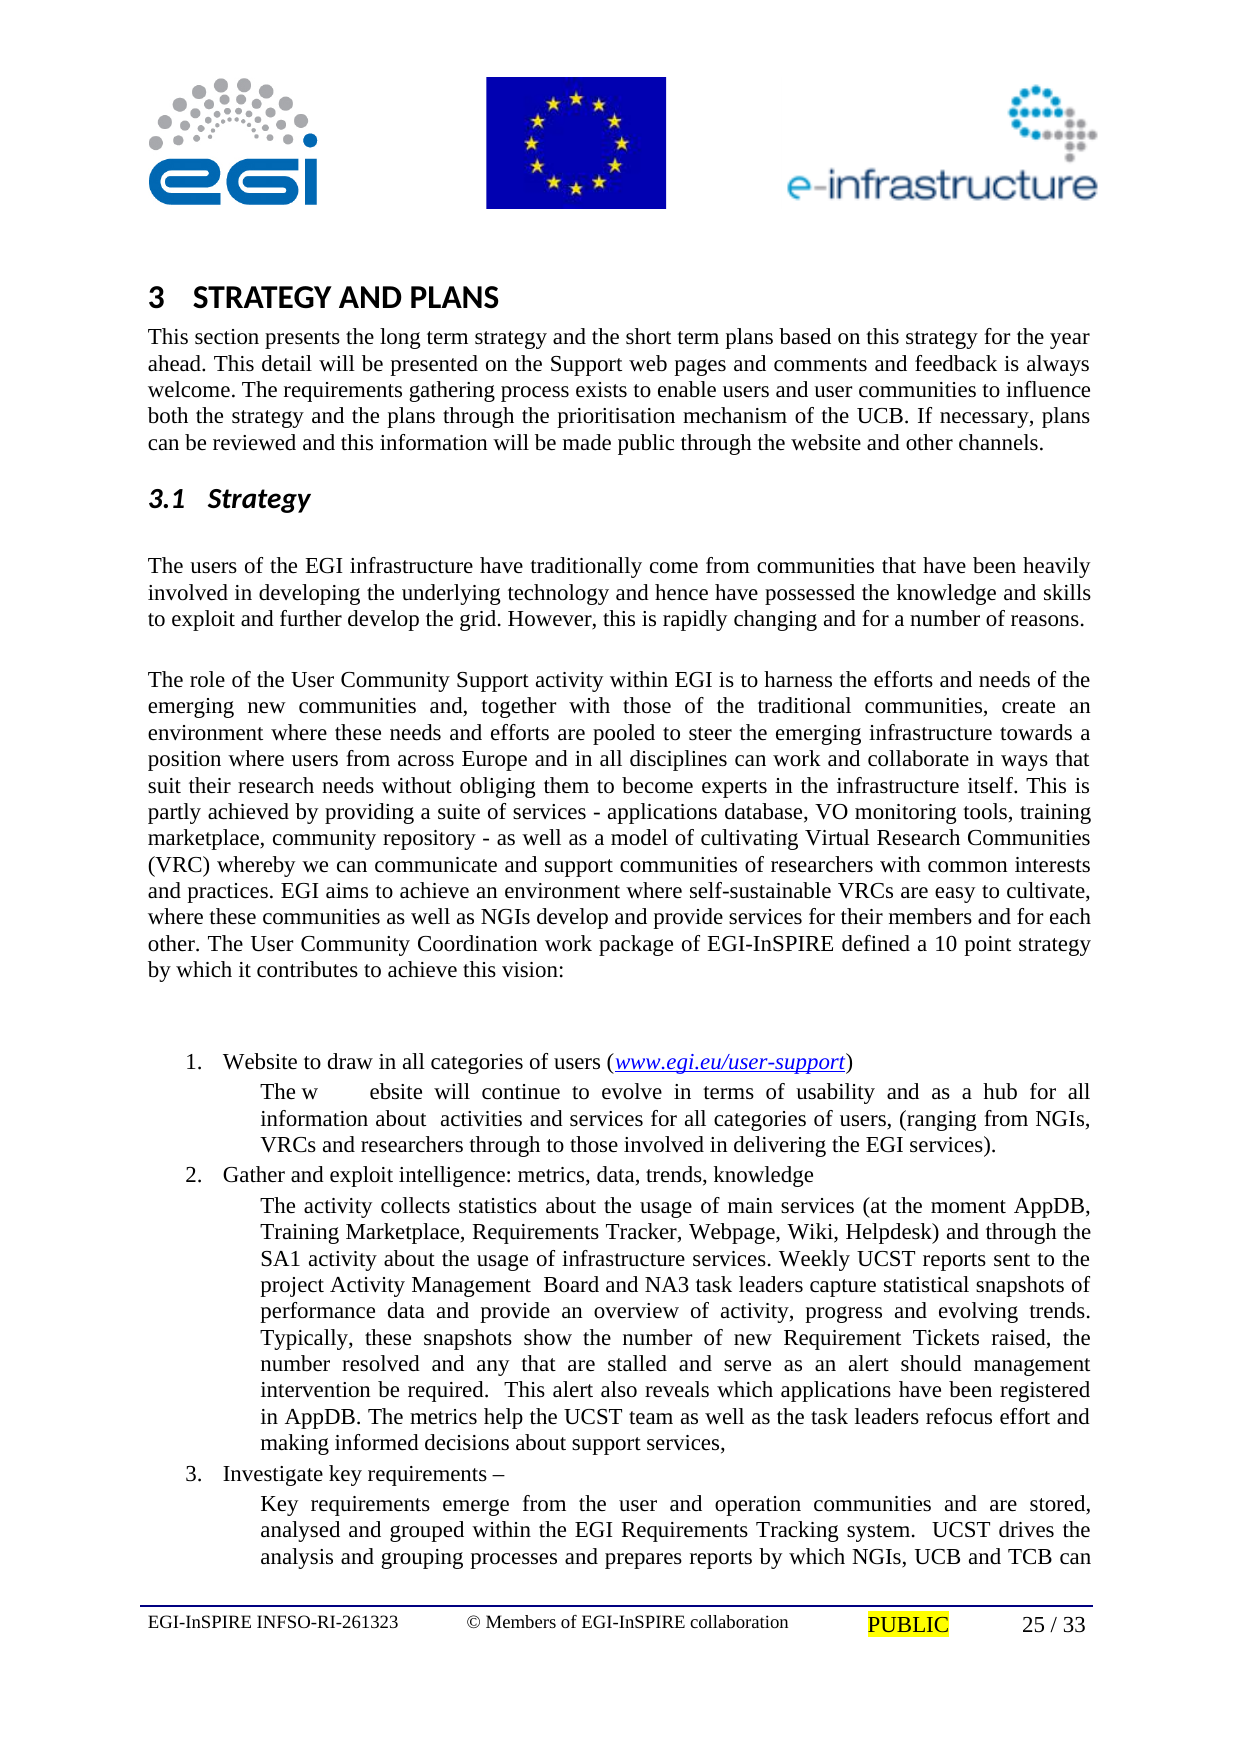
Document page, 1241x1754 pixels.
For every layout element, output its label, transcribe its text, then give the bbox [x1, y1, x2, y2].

subtitle Strategy [148, 480, 1092, 516]
list Investigate key requirements – [185, 1460, 1092, 1486]
picture [147, 77, 319, 207]
list Website to draw in all categories of users (www.egi.eu/user-support) [185, 1048, 1092, 1074]
picture [486, 77, 667, 209]
picture [780, 77, 1106, 209]
text The role of the User Community Support activity within EGI is to harness the efforts and needs of the emerging new communities and, together with those of the traditional communities, create an environment where these needs and efforts are pooled to steer the emerging infrastructure towards a position where users from across Europe and in all disciplines can work and collaborate in ways that suit their research needs without obliging them to become experts in the infrastructure itself. This is partly achieved by providing a suite of services - applications database, VO monitoring tools, training marketplace, community repository - as well as a model of cultivating Virtual Research Communities (VRC) whereby we can communicate and support communities of researchers with common interests and practices. EGI aims to achieve an environment where self-sustainable VRCs are easy to cultivate, where these communities as well as NGIs develop and provide services for their members and for each other. The User Community Coordination work package of EGI-InSPIRE defined a 10 point strategy by which it contributes to achieve this vision: [148, 666, 1092, 982]
text The activity collects statistics about the usage of main services (at the moment AppDB, Training Marketplace, Requirements Tracker, Webpage, Wiki, Helpdesk) and through the SA1 activity about the usage of infrastructure services. Weekly UCST reports sent to the project Activity Management Board and NA3 task leaders capture statistical snapshots of performance data and provide an overview of activity, progress and evolving trends. Typically, these snapshots show the number of new Requirement Tickets raised, the number resolved and any that are stalled and serve as an alert should management intervention be required. This alert also reveals which applications have been registered in AppDB. The metrics help the UCST team as well as the task leaders refocus effort and making informed decisions about support services, [260, 1192, 1092, 1456]
text The w ebsite will continue to evolve in terms of usability and as a hub for all information about activities and services for all categories of users, (ranging from NGIs, VRCs and researchers through to those involved in delivering the EGI services). [260, 1078, 1092, 1157]
subtitle Strategy and plans [148, 276, 1092, 317]
list Gather and exploit intelligence: metrics, data, trends, knowledge [185, 1161, 1092, 1188]
text This section presents the long term strategy and the short term plans based on this strategy for the year ahead. This detail will be presented on the Support web pages and comments and feedback is always welcome. The requirements gathering process exists to enable users and user communities to influence both the strategy and the plans through the prioritisation mechanism of the UCB. If necessary, plans can be reviewed and this information will be made public through the website and other channels. [148, 323, 1092, 455]
text The users of the EGI infrastructure have traditionally come from communities that have been heavily involved in developing the underlying technology and hence have possessed the knowledge and skills to exploit and further develop the grid. However, this is rapidly changing and for a number of reasons. [148, 552, 1092, 632]
